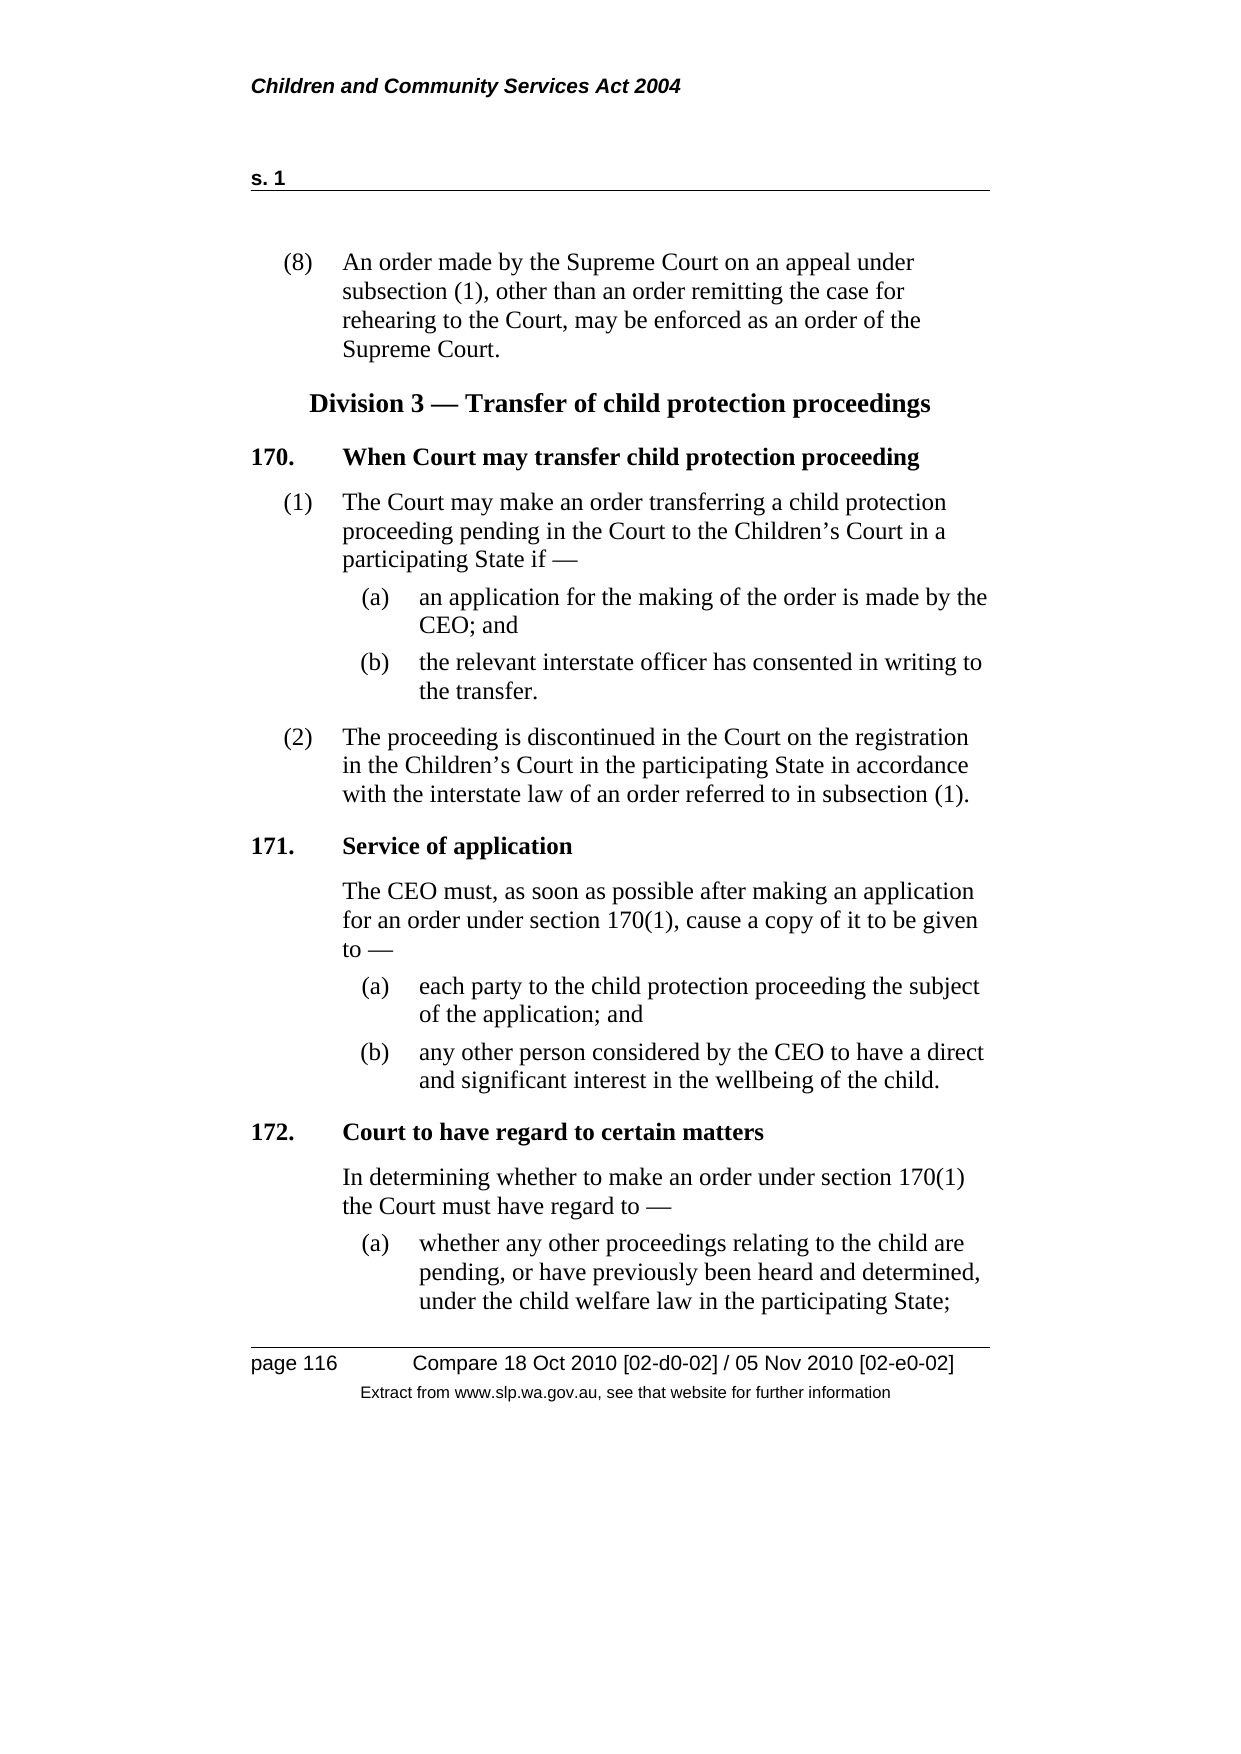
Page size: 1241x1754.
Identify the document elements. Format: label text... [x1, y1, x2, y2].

text (a) whether any other proceedings relating to the child are pending, or have previously been heard and determined, under the child welfare law in the participating State; [251, 1228, 990, 1314]
text The CEO must, as soon as possible after making an application for an order under section 170(1), cause a copy of it to be given to — [251, 876, 990, 962]
text (b) the relevant interstate officer has consented in writing to the transfer. [251, 647, 990, 705]
text (a) each party to the child protection proceeding the subject of the application; and [251, 971, 990, 1028]
subtitle Division 3 — Transfer of child protection proceedings [251, 387, 990, 419]
text (1) The Court may make an order transferring a child protection proceeding pending in the Court to the Children’s Court in a participating State if — [251, 487, 990, 573]
text In determining whether to make an order under section 170(1) the Court must have regard to — [251, 1162, 990, 1220]
subtitle 170. When Court may transfer child protection proceeding [251, 442, 990, 470]
text (b) any other person considered by the CEO to have a direct and significant interest in the wellbeing of the child. [251, 1037, 990, 1094]
text (2) The proceeding is discontinued in the Court on the registration in the Children’s Court in the participating State in accordance with the interstate law of an order referred to in subsection (1). [251, 722, 990, 808]
subtitle 172. Court to have regard to certain matters [251, 1117, 990, 1146]
text (a) an application for the making of the order is made by the CEO; and [251, 582, 990, 639]
text (8) An order made by the Supreme Court on an appeal under subsection (1), other than an order remitting the case for rehearing to the Court, may be enforced as an order of the Supreme Court. [251, 247, 990, 362]
subtitle 171. Service of application [251, 831, 990, 859]
